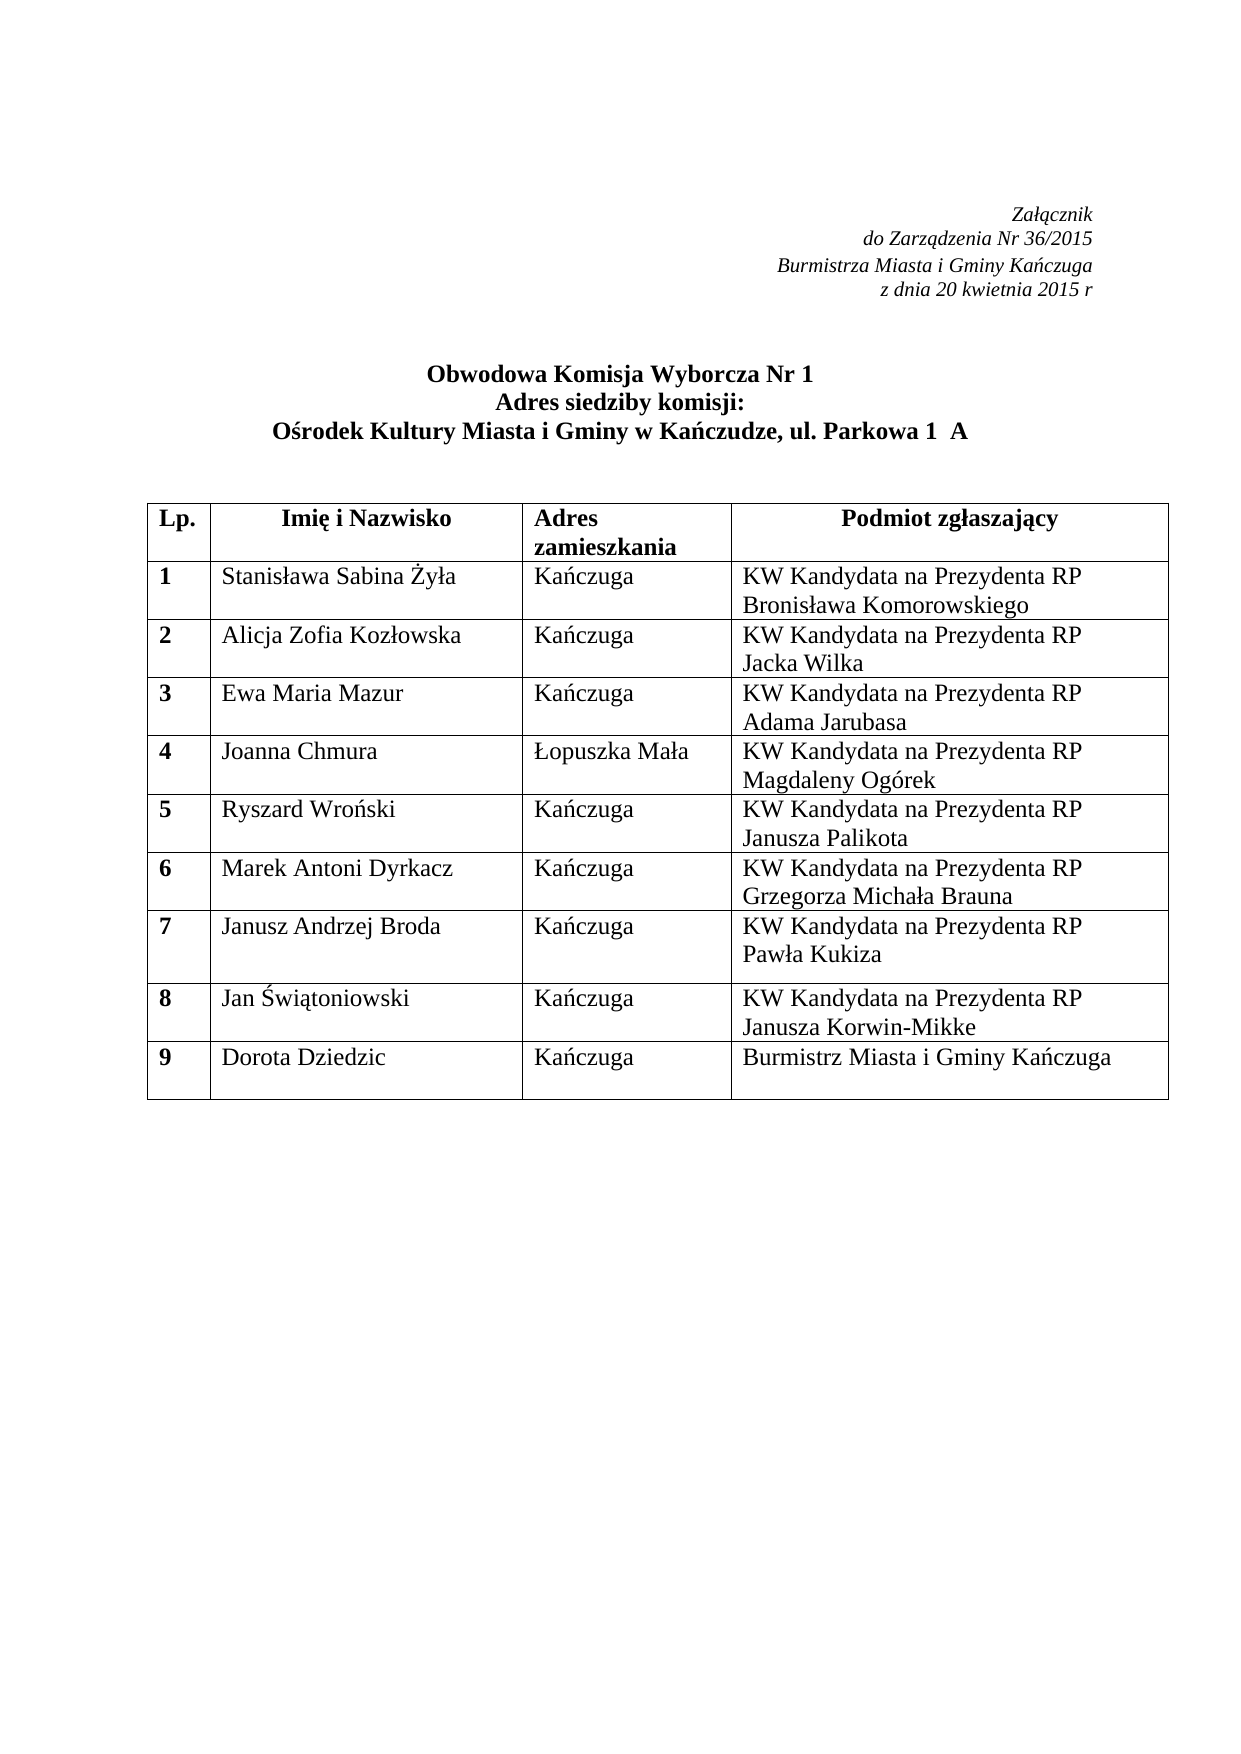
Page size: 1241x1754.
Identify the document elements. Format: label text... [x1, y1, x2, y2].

table_cell Joanna Chmura [211, 736, 522, 794]
table_cell Kańczuga [523, 984, 731, 1041]
table_cell KW Kandydata na Prezydenta RP Bronisława Komorowskiego [732, 562, 1168, 619]
table_cell Burmistrz Miasta i Gminy Kańczuga [732, 1042, 1168, 1099]
table_cell Kańczuga [523, 853, 731, 910]
table_cell Kańczuga [523, 678, 731, 735]
table_header Imię i Nazwisko [211, 504, 522, 561]
text Obwodowa Komisja Wyborcza Nr 1 [148, 359, 1093, 387]
table_cell Ewa Maria Mazur [211, 678, 522, 735]
table_header Lp. [148, 504, 210, 561]
table_header Podmiot zgłaszający [732, 504, 1168, 561]
table_cell 9 [148, 1042, 210, 1099]
text Załącznik [738, 201, 1093, 226]
table_cell KW Kandydata na Prezydenta RP Janusza Palikota [732, 795, 1168, 852]
table_cell KW Kandydata na Prezydenta RP Adama Jarubasa [732, 678, 1168, 735]
table_cell 4 [148, 736, 210, 794]
table_cell 1 [148, 562, 210, 619]
table_cell KW Kandydata na Prezydenta RP Jacka Wilka [732, 620, 1168, 677]
table_cell 2 [148, 620, 210, 677]
table_cell Marek Antoni Dyrkacz [211, 853, 522, 910]
table_cell Janusz Andrzej Broda [211, 911, 522, 983]
table_cell KW Kandydata na Prezydenta RP Grzegorza Michała Brauna [732, 853, 1168, 910]
text do Zarządzenia Nr 36/2015 [738, 226, 1093, 249]
table_cell 5 [148, 795, 210, 852]
table_cell 3 [148, 678, 210, 735]
table_cell Ryszard Wroński [211, 795, 522, 852]
table_cell Kańczuga [523, 911, 731, 983]
text z dnia 20 kwietnia 2015 r [148, 277, 1093, 301]
table_cell 7 [148, 911, 210, 983]
table_cell KW Kandydata na Prezydenta RP Janusza Korwin-Mikke [732, 984, 1168, 1041]
text Burmistrza Miasta i Gminy Kańczuga [148, 253, 1093, 277]
table_cell Kańczuga [523, 795, 731, 852]
table_cell Łopuszka Mała [523, 736, 731, 794]
table_cell Kańczuga [523, 620, 731, 677]
table_cell 8 [148, 984, 210, 1041]
table_cell Jan Świątoniowski [211, 984, 522, 1041]
table_cell Kańczuga [523, 1042, 731, 1099]
text Ośrodek Kultury Miasta i Gminy w Kańczudze, ul. Parkowa 1 A [148, 416, 1093, 445]
table_cell Dorota Dziedzic [211, 1042, 522, 1099]
table_cell Stanisława Sabina Żyła [211, 562, 522, 619]
table_cell Alicja Zofia Kozłowska [211, 620, 522, 677]
table_cell Kańczuga [523, 562, 731, 619]
text Adres siedziby komisji: [148, 387, 1093, 416]
table_cell 6 [148, 853, 210, 910]
table_cell KW Kandydata na Prezydenta RP Pawła Kukiza [732, 911, 1168, 983]
table_cell KW Kandydata na Prezydenta RP Magdaleny Ogórek [732, 736, 1168, 794]
table_header Adres zamieszkania [523, 504, 731, 561]
